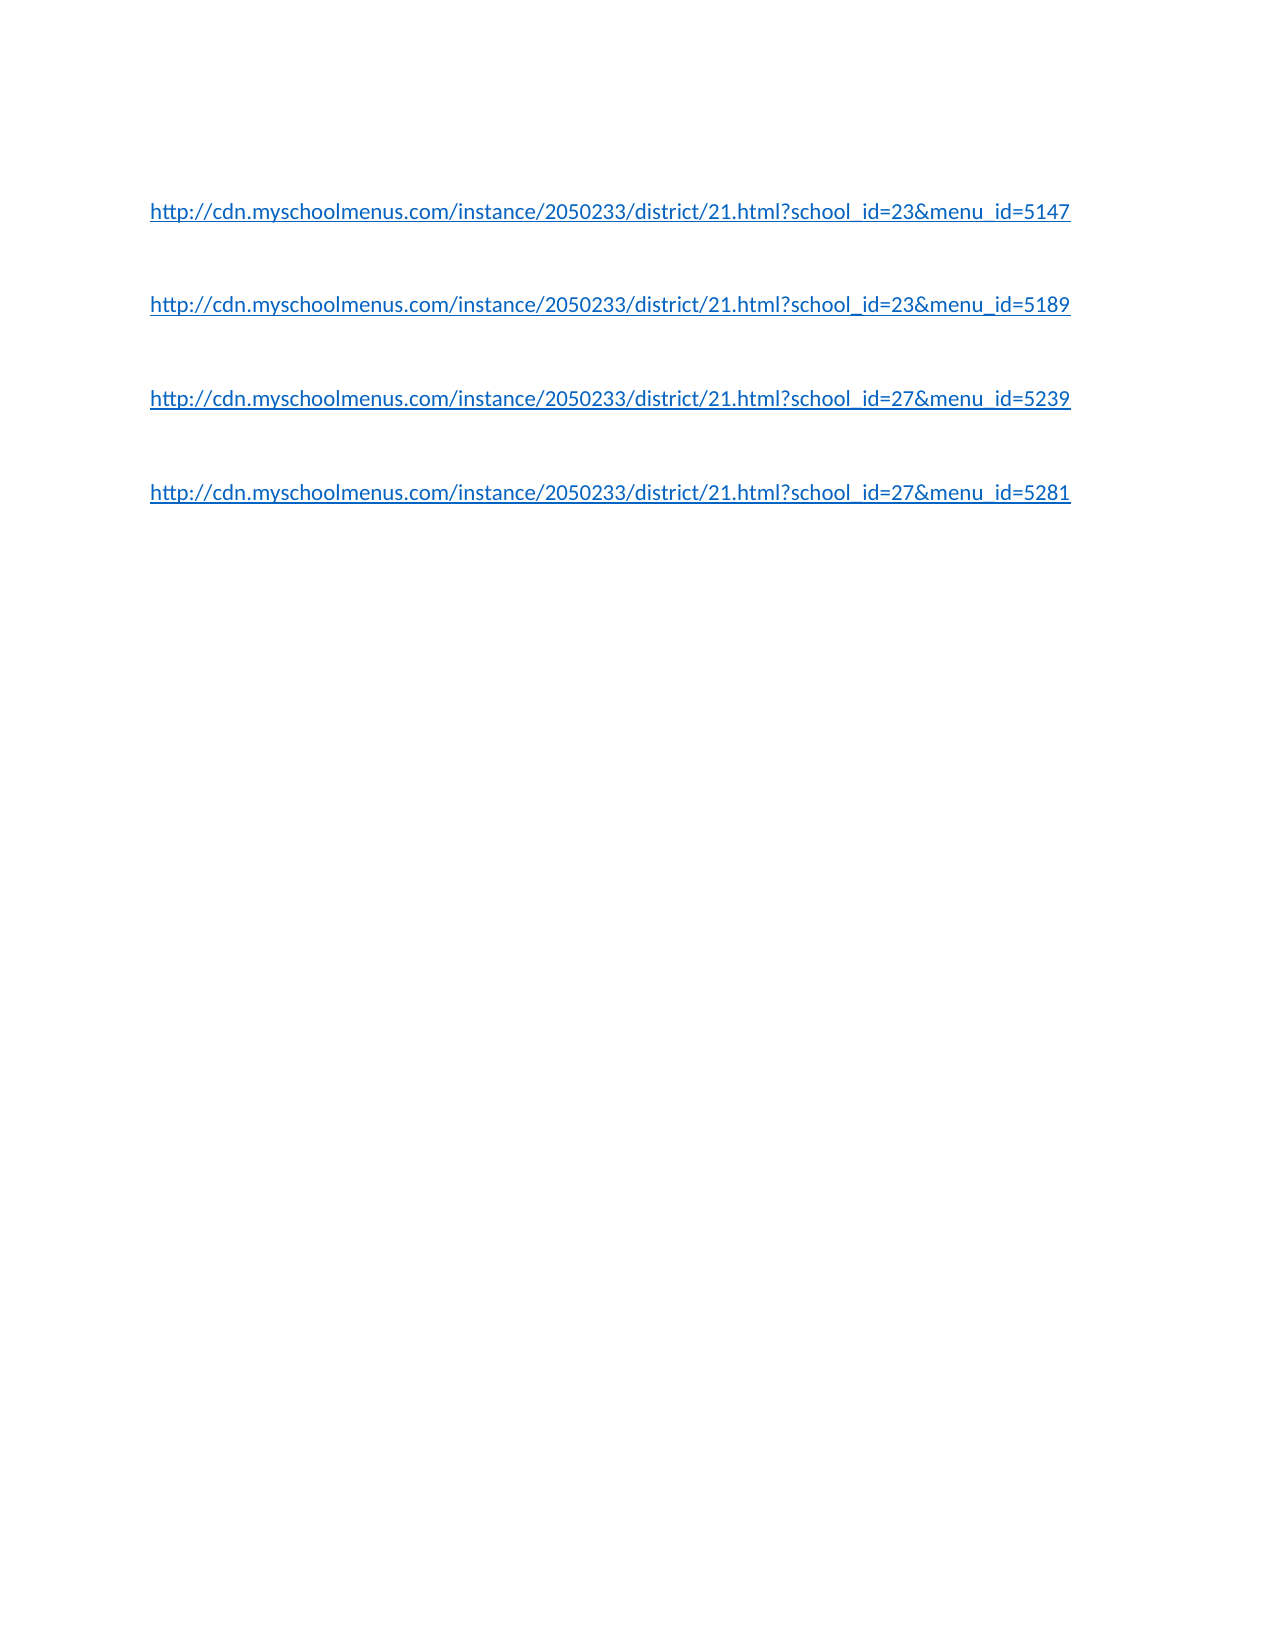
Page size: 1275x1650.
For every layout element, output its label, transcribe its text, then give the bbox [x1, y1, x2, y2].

text http://cdn.myschoolmenus.com/instance/2050233/district/21.html?school_id=27&menu_id=5281 [150, 478, 1125, 506]
text http://cdn.myschoolmenus.com/instance/2050233/district/21.html?school_id=23&menu_id=5147 [150, 197, 1125, 225]
text http://cdn.myschoolmenus.com/instance/2050233/district/21.html?school_id=27&menu_id=5239 [150, 384, 1125, 412]
text http://cdn.myschoolmenus.com/instance/2050233/district/21.html?school_id=23&menu_id=5189 [150, 291, 1125, 319]
